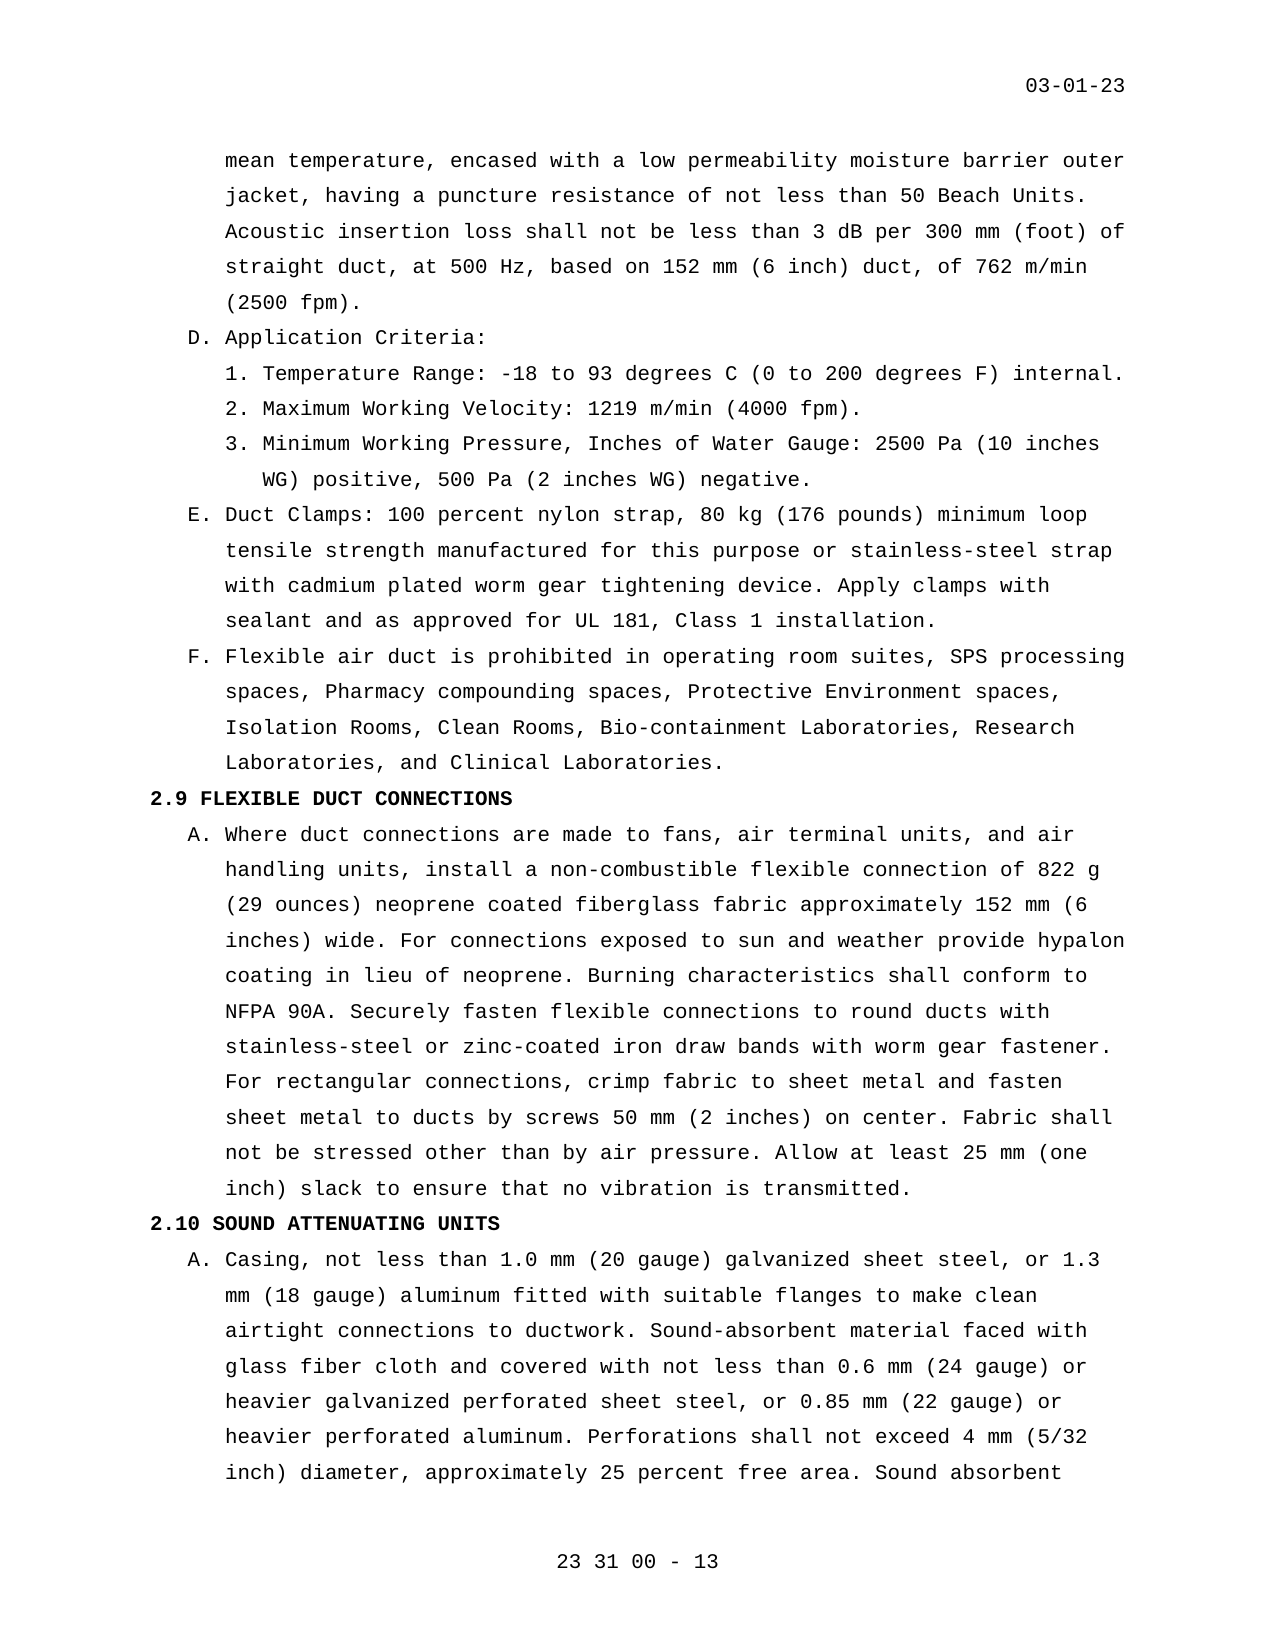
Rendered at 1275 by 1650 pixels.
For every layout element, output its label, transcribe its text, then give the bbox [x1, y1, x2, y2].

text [187, 1249, 1125, 1486]
text 2. Maximum Working Velocity: 1219 m/min (4000 fpm). [225, 398, 1125, 422]
text 3. Minimum Working Pressure, Inches of Water Gauge: 2500 Pa (10 inches WG) positive, 500 Pa (2 inches WG) negative. [225, 433, 1125, 492]
text F. Flexible air duct is prohibited in operating room suites, SPS processing spaces, Pharmacy compounding spaces, Protective Environment spaces, Isolation Rooms, Clean Rooms, Bio-containment Laboratories, Research Laboratories, and Clinical Laboratories. [187, 646, 1125, 776]
text E. Duct Clamps: 100 percent nylon strap, 80 kg (176 pounds) minimum loop tensile strength manufactured for this purpose or stainless-steel strap with cadmium plated worm gear tightening device. Apply clamps with sealant and as approved for UL 181, Class 1 installation. [187, 504, 1125, 634]
text 2.9 FLEXIBLE DUCT CONNECTIONS [150, 787, 1125, 811]
text 2.10 SOUND ATTENUATING UNITS [150, 1213, 1125, 1237]
text D. Application Criteria: [187, 327, 1125, 351]
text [187, 150, 1125, 315]
text 1. Temperature Range: -18 to 93 degrees C (0 to 200 degrees F) internal. [225, 362, 1125, 386]
text A. Where duct connections are made to fans, air terminal units, and air handling units, install a non-combustible flexible connection of 822 g (29 ounces) neoprene coated fiberglass fabric approximately 152 mm (6 inches) wide. For connections exposed to sun and weather provide hypalon coating in lieu of neoprene. Burning characteristics shall conform to NFPA 90A. Securely fasten flexible connections to round ducts with stainless-steel or zinc-coated iron draw bands with worm gear fastener. For rectangular connections, crimp fabric to sheet metal and fasten sheet metal to ducts by screws 50 mm (2 inches) on center. Fabric shall not be stressed other than by air pressure. Allow at least 25 mm (one inch) slack to ensure that no vibration is transmitted. [187, 824, 1125, 1201]
